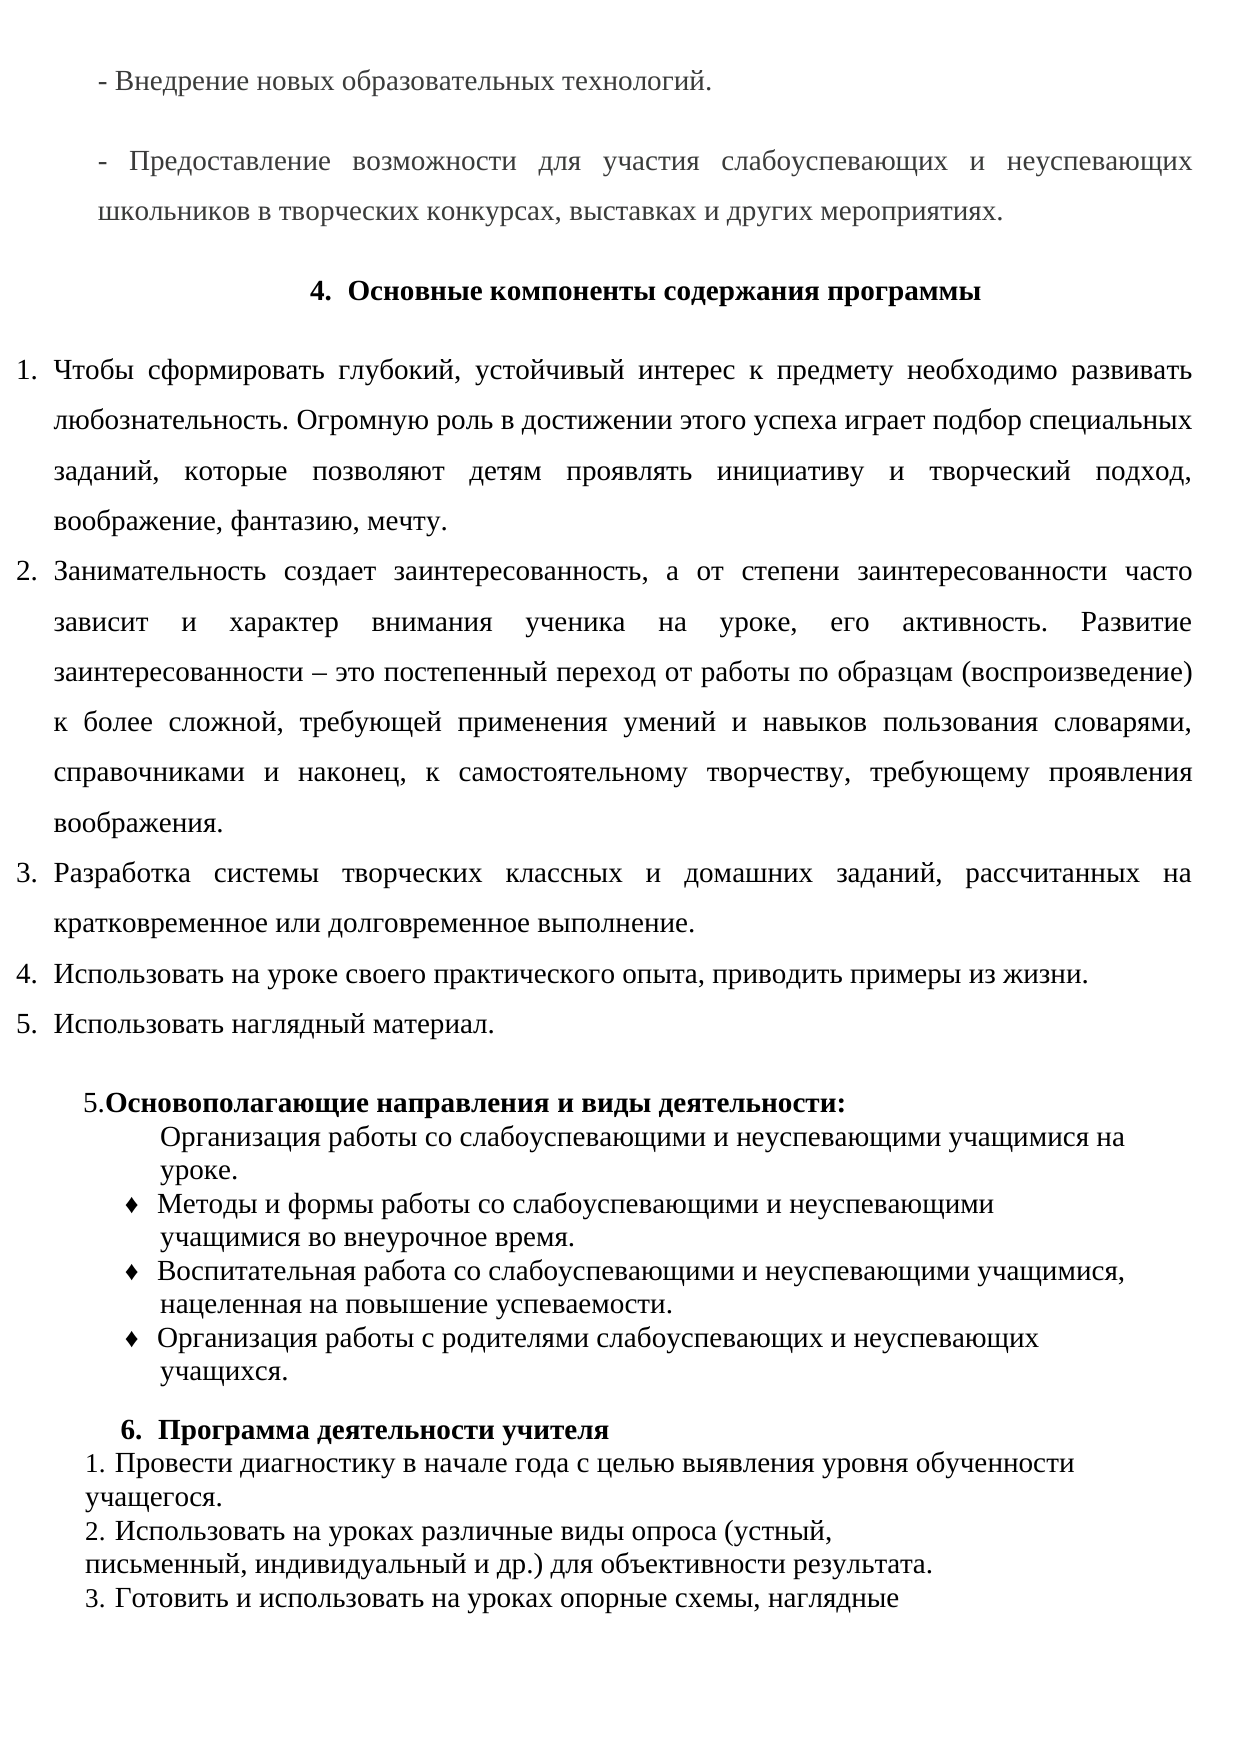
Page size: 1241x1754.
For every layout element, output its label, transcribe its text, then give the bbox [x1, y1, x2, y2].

list Использовать на уроках различные виды опроса (устный, письменный, индивидуальный и др.) для объективности результата. [85, 1513, 1002, 1580]
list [85, 1580, 1002, 1614]
list Использовать на уроке своего практического опыта, приводить примеры из жизни. [16, 956, 1193, 989]
list Методы и формы работы со слабоуспевающими и неуспевающими учащимися во внеурочное время. [124, 1186, 1137, 1253]
text - Внедрение новых образовательных технологий. [98, 63, 1193, 97]
list Провести диагностику в начале года с целью выявления уровня обученности учащегося. [85, 1446, 1079, 1513]
text Организация работы со слабоуспевающими и неуспевающими учащимися на уроке. [160, 1119, 1137, 1186]
list Программа деятельности учителя [120, 1412, 1193, 1446]
list Использовать наглядный материал. [16, 1006, 1193, 1040]
list Основные компоненты содержания программы [98, 273, 1193, 306]
text - Предоставление возможности для участия слабоуспевающих и неуспевающих школьников в творческих конкурсах, выставках и других мероприятиях. [98, 143, 1193, 227]
list Организация работы с родителями слабоуспевающих и неуспевающих учащихся. [124, 1320, 1047, 1387]
list Занимательность создает заинтересованность, а от степени заинтересованности часто зависит и характер внимания ученика на уроке, его активность. Развитие заинтересованности – это постепенный переход от работы по образцам (воспроизведение) к более сложной, требующей применения умений и навыков пользования словарями, справочниками и наконец, к самостоятельному творчеству, требующему проявления воображения. [16, 553, 1193, 838]
list Разработка системы творческих классных и домашних заданий, рассчитанных на кратковременное или долговременное выполнение. [16, 855, 1193, 939]
list Чтобы сформировать глубокий, устойчивый интерес к предмету необходимо развивать любознательность. Огромную роль в достижении этого успеха играет подбор специальных заданий, которые позволяют детям проявлять инициативу и творческий подход, воображение, фантазию, мечту. [16, 352, 1193, 537]
list Воспитательная работа со слабоуспевающими и неуспевающими учащимися, нацеленная на повышение успеваемости. [124, 1253, 1137, 1320]
text 5.Основополагающие направления и виды деятельности: [83, 1086, 1193, 1119]
